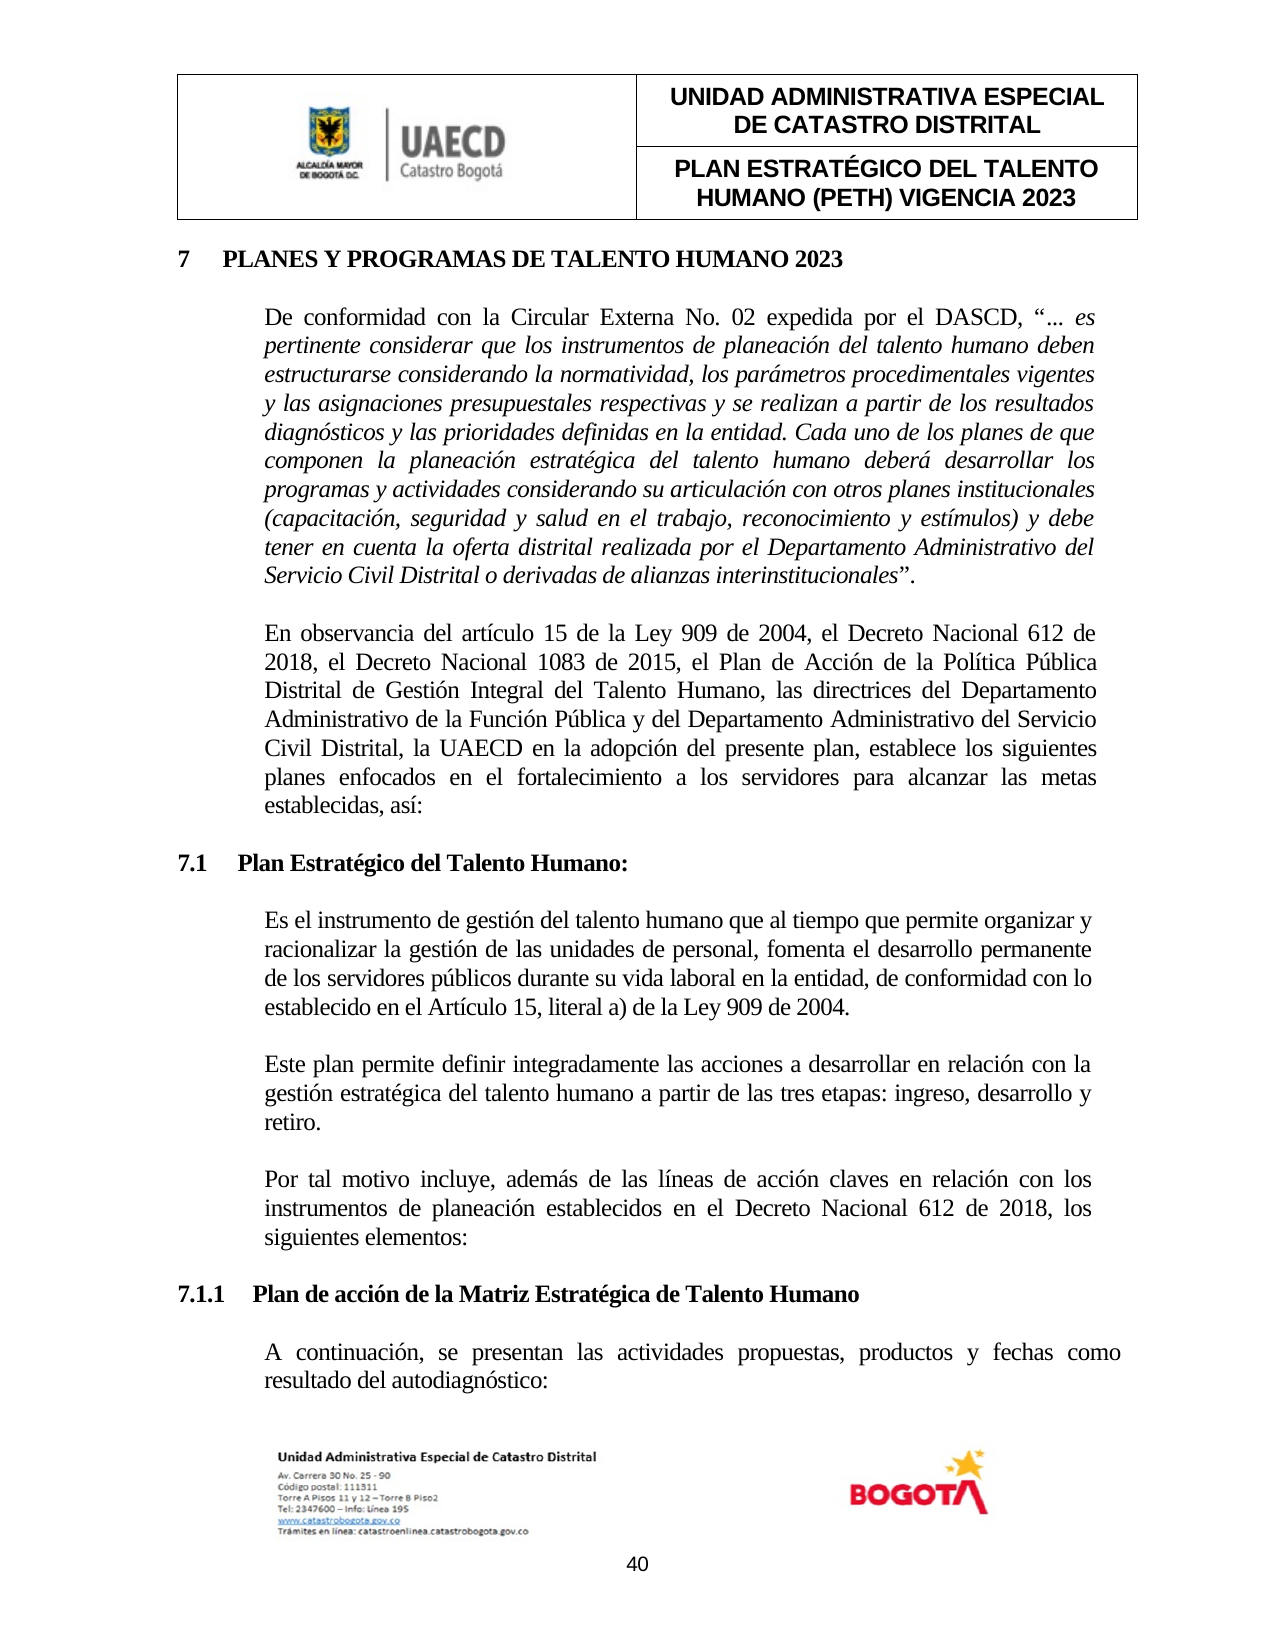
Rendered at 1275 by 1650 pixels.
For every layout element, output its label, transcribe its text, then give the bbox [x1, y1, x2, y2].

text Por tal motivo incluye, además de las líneas de acción claves en relación con los instrumentos de planeación establecidos en el Decreto Nacional 612 de 2018, los siguientes elementos: [264, 1164, 1093, 1251]
text A continuación, se presentan las actividades propuestas, productos y fechas como resultado del autodiagnóstico: [264, 1337, 1122, 1394]
picture [275, 92, 539, 202]
subtitle PLANES Y PROGRAMAS DE TALENTO HUMANO 2023 [177, 244, 1011, 273]
picture [264, 1442, 1015, 1553]
text De conformidad con la Circular Externa No. 02 expedida por el DASCD, “... es pertinente considerar que los instrumentos de planeación del talento humano deben estructurarse considerando la normatividad, los parámetros procedimentales vigentes y las asignaciones presupuestales respectivas y se realizan a partir de los resultados diagnósticos y las prioridades definidas en la entidad. Cada uno de los planes de que componen la planeación estratégica del talento humano deberá desarrollar los programas y actividades considerando su articulación con otros planes institucionales (capacitación, seguridad y salud en el trabajo, reconocimiento y estímulos) y debe tener en cuenta la oferta distrital realizada por el Departamento Administrativo del Servicio Civil Distrital o derivadas de alianzas interinstitucionales”. [264, 302, 1098, 589]
subtitle Plan Estratégico del Talento Humano: [177, 848, 1011, 877]
text Este plan permite definir integradamente las acciones a desarrollar en relación con la gestión estratégica del talento humano a partir de las tres etapas: ingreso, desarrollo y retiro. [264, 1049, 1093, 1136]
subtitle Plan de acción de la Matriz Estratégica de Talento Humano [177, 1279, 1087, 1308]
text En observancia del artículo 15 de la Ley 909 de 2004, el Decreto Nacional 612 de 2018, el Decreto Nacional 1083 de 2015, el Plan de Acción de la Política Pública Distrital de Gestión Integral del Talento Humano, las directrices del Departamento Administrativo de la Función Pública y del Departamento Administrativo del Servicio Civil Distrital, la UAECD en la adopción del presente plan, establece los siguientes planes enfocados en el fortalecimiento a los servidores para alcanzar las metas establecidas, así: [264, 618, 1098, 819]
text Es el instrumento de gestión del talento humano que al tiempo que permite organizar y racionalizar la gestión de las unidades de personal, fomenta el desarrollo permanente de los servidores públicos durante su vida laboral en la entidad, de conformidad con lo establecido en el Artículo 15, literal a) de la Ley 909 de 2004. [264, 906, 1093, 1021]
